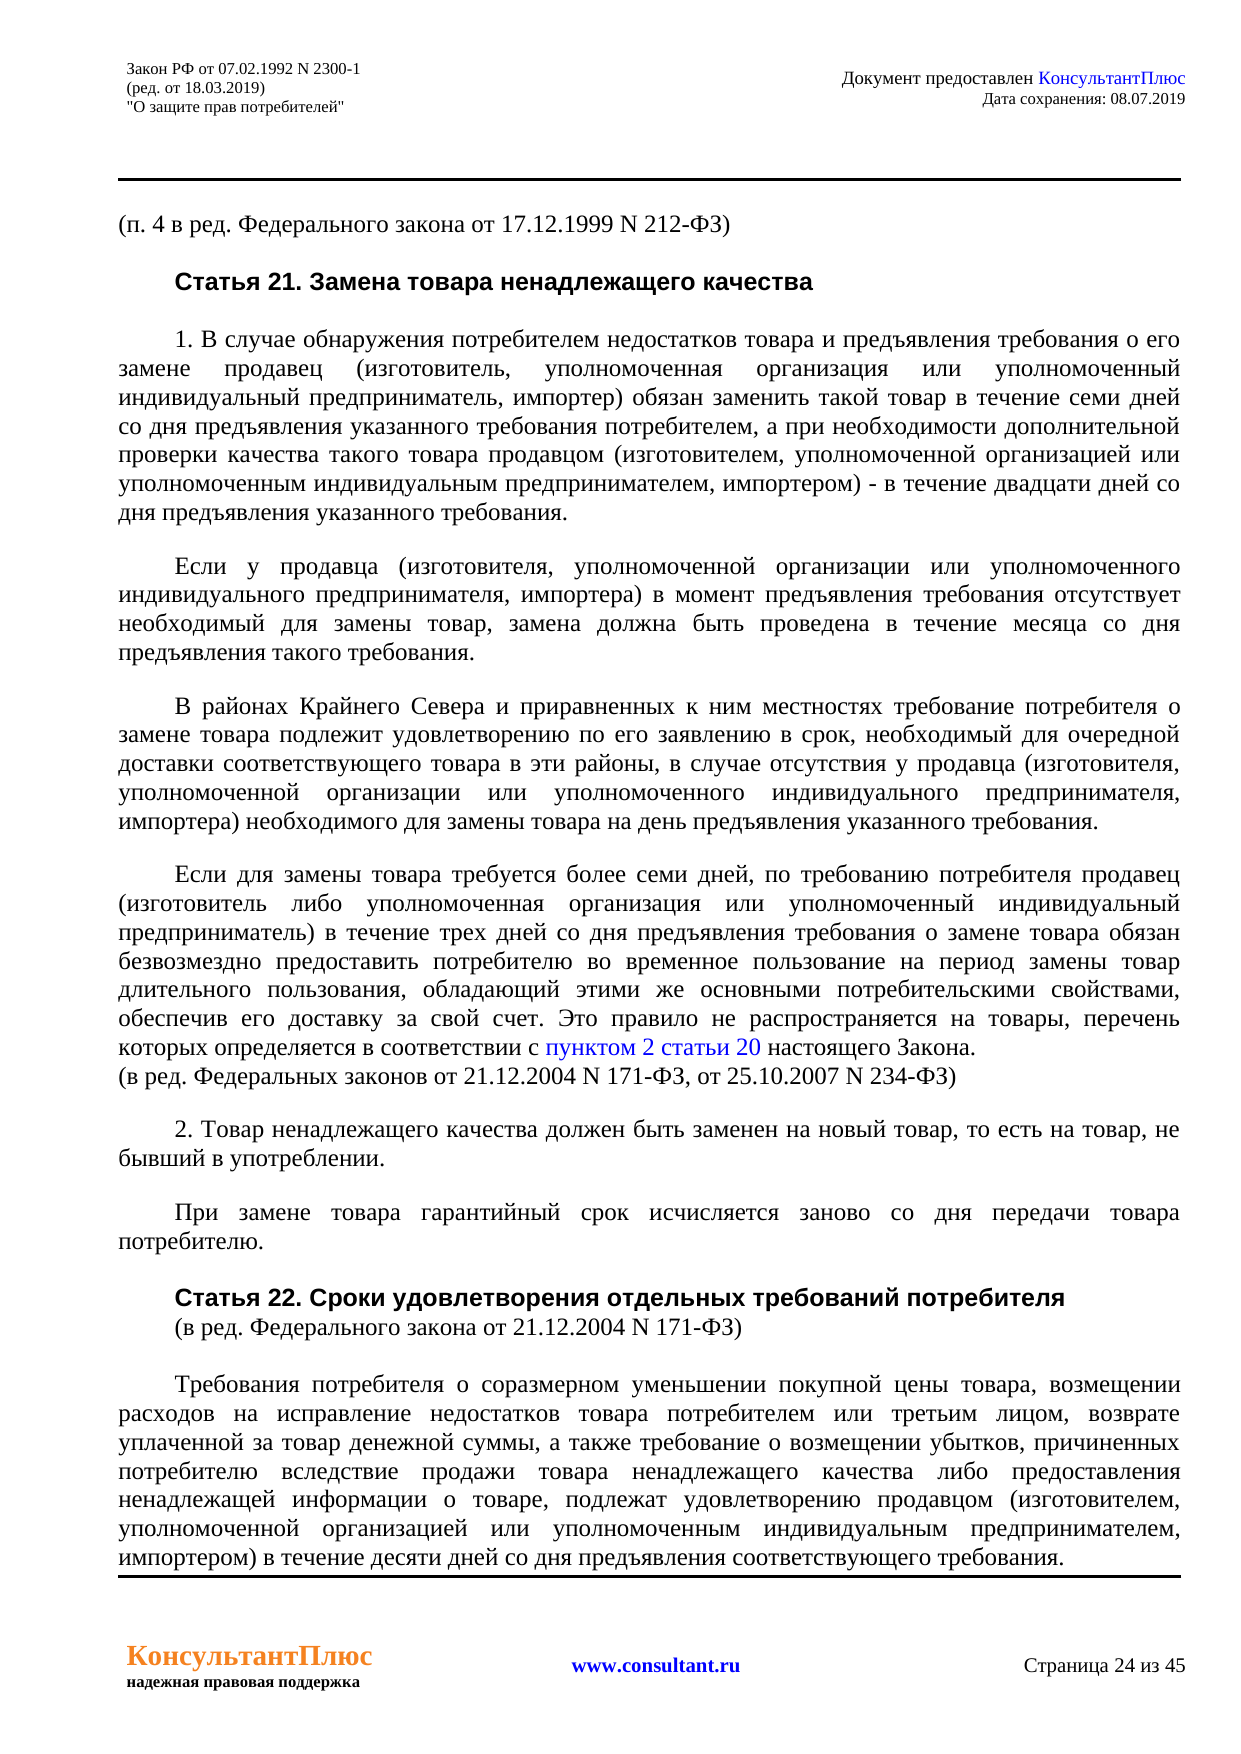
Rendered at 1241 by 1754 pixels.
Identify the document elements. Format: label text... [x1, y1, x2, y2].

text 2. Товар ненадлежащего качества должен быть заменен на новый товар, то есть на товар, не бывший в употреблении. [118, 1114, 1181, 1172]
text Требования потребителя о соразмерном уменьшении покупной цены товара, возмещении расходов на исправление недостатков товара потребителем или третьим лицом, возврате уплаченной за товар денежной суммы, а также требование о возмещении убытков, причиненных потребителю вследствие продажи товара ненадлежащего качества либо предоставления ненадлежащей информации о товаре, подлежат удовлетворению продавцом (изготовителем, уполномоченной организацией или уполномоченным индивидуальным предпринимателем, импортером) в течение десяти дней со дня предъявления соответствующего требования. [118, 1369, 1181, 1571]
text При замене товара гарантийный срок исчисляется заново со дня передачи товара потребителю. [118, 1197, 1181, 1254]
text Если для замены товара требуется более семи дней, по требованию потребителя продавец (изготовитель либо уполномоченная организация или уполномоченный индивидуальный предприниматель) в течение трех дней со дня предъявления требования о замене товара обязан безвозмездно предоставить потребителю во временное пользование на период замены товар длительного пользования, обладающий этими же основными потребительскими свойствами, обеспечив его доставку за свой счет. Это правило не распространяется на товары, перечень которых определяется в соответствии с пунктом 2 статьи 20 настоящего Закона. [118, 859, 1181, 1061]
title Статья 21. Замена товара ненадлежащего качества [118, 267, 1181, 296]
text В районах Крайнего Севера и приравненных к ним местностях требование потребителя о замене товара подлежит удовлетворению по его заявлению в срок, необходимый для очередной доставки соответствующего товара в эти районы, в случае отсутствия у продавца (изготовителя, уполномоченной организации или уполномоченного индивидуального предпринимателя, импортера) необходимого для замены товара на день предъявления указанного требования. [118, 691, 1181, 834]
text 1. В случае обнаружения потребителем недостатков товара и предъявления требования о его замене продавец (изготовитель, уполномоченная организация или уполномоченный индивидуальный предприниматель, импортер) обязан заменить такой товар в течение семи дней со дня предъявления указанного требования потребителем, а при необходимости дополнительной проверки качества такого товара продавцом (изготовителем, уполномоченной организацией или уполномоченным индивидуальным предпринимателем, импортером) - в течение двадцати дней со дня предъявления указанного требования. [118, 324, 1181, 526]
text (п. 4 в ред. Федерального закона от 17.12.1999 N 212-ФЗ) [118, 209, 1181, 238]
text (в ред. Федеральных законов от 21.12.2004 N 171-ФЗ, от 25.10.2007 N 234-ФЗ) [118, 1061, 1181, 1089]
text (в ред. Федерального закона от 21.12.2004 N 171-ФЗ) [118, 1312, 1181, 1341]
title Статья 22. Сроки удовлетворения отдельных требований потребителя [118, 1283, 1181, 1312]
text Если у продавца (изготовителя, уполномоченной организации или уполномоченного индивидуального предпринимателя, импортера) в момент предъявления требования отсутствует необходимый для замены товар, замена должна быть проведена в течение месяца со дня предъявления такого требования. [118, 551, 1181, 666]
